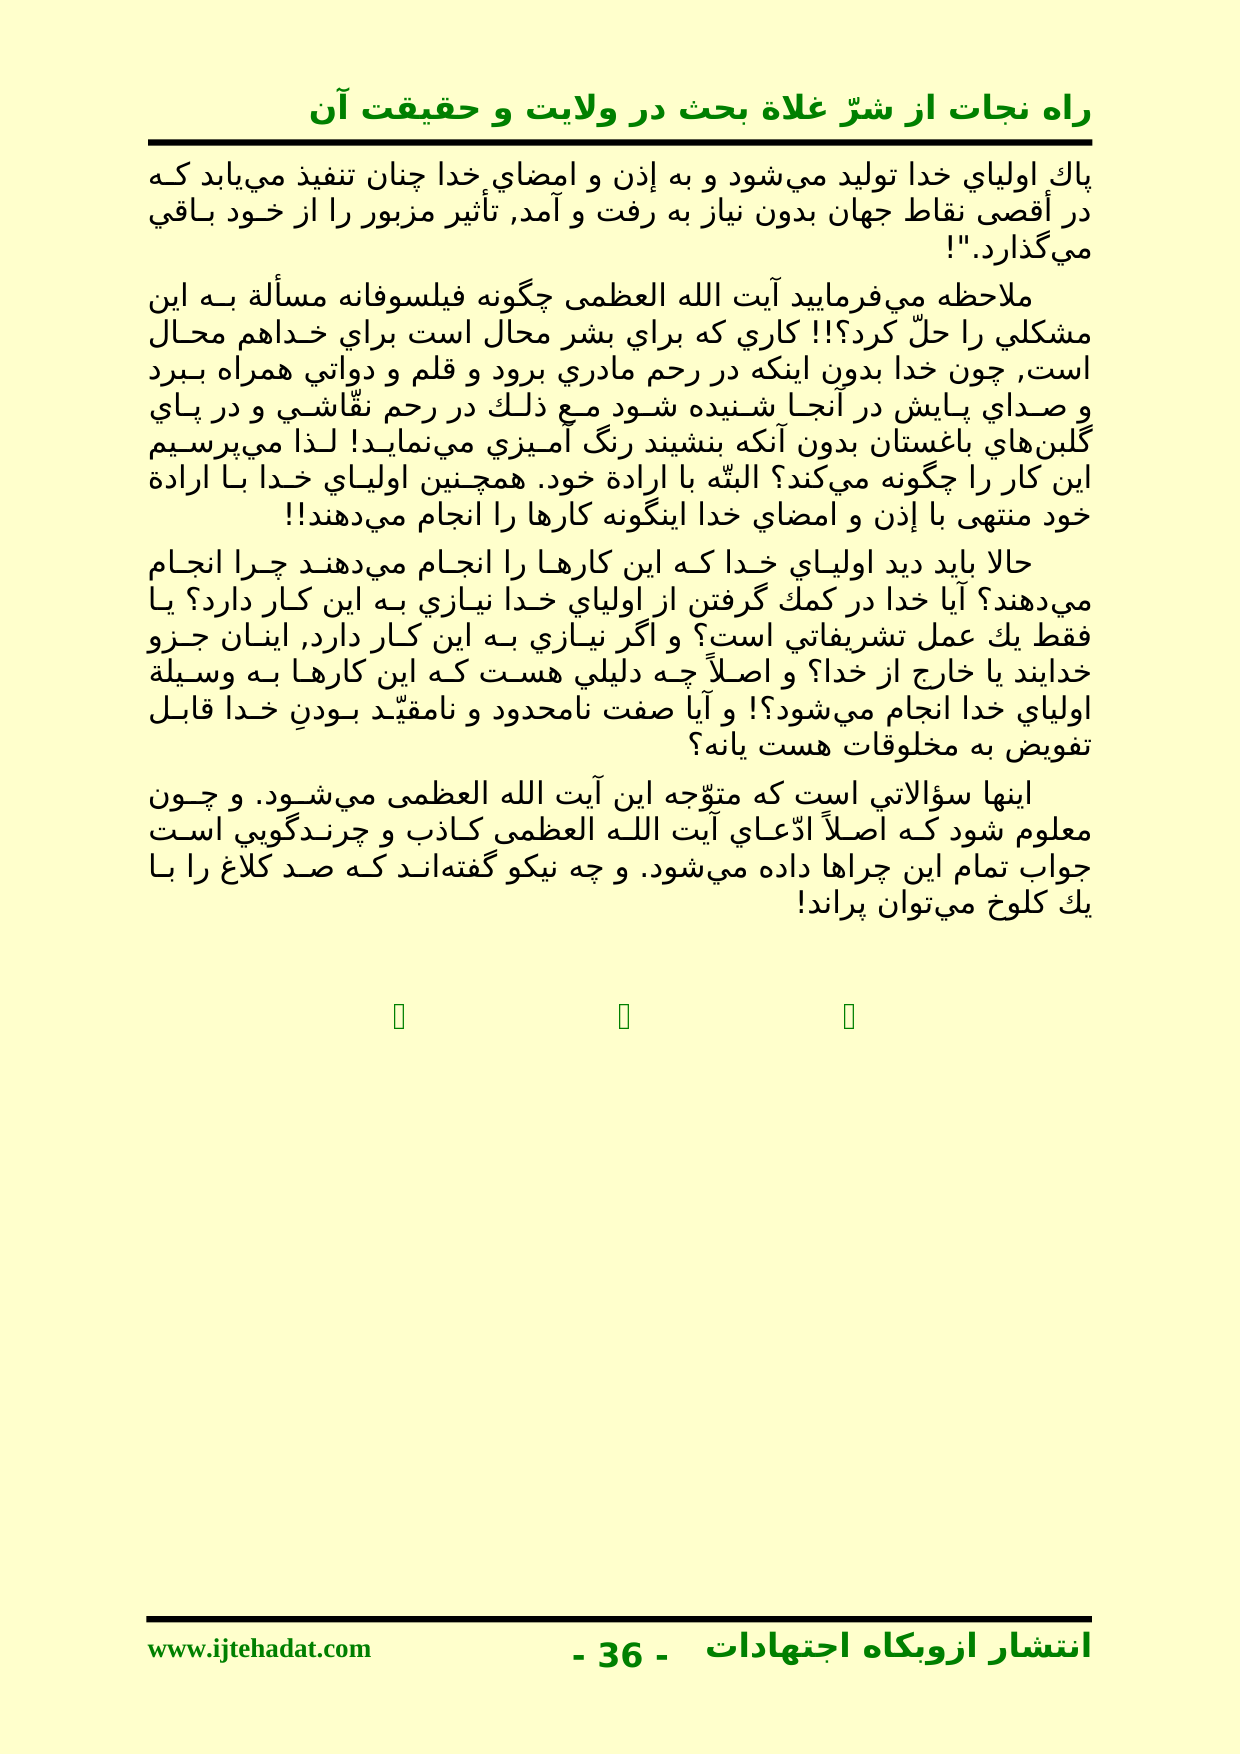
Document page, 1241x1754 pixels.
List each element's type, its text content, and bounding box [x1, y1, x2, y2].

text ملاحظه مي‌فرماييد آيت الله العظمى چگونه فيلسوفانه مسألة به اين مشكلي را حلّ كرد؟!! كاري كه براي بشر محال است براي خداهم محال است, چون خدا بدون اينكه در رحم مادري برود و قلم و دواتي همراه ببرد و صداي پايش در آنجا شنيده شود مع ذلك در رحم نقّاشي و در پاي گلبن‌هاي باغستان بدون آنكه بنشيند رنگ آميزي مي‌نمايد! لذا مي‌پرسيم اين كار را چگونه مي‌كند؟ البتّه با ارادة خود. همچنين اولياي خدا با ارادة خود منتهى با إذن و امضاي خدا اينگونه كارها را انجام مي‌دهند!! [148, 278, 1092, 532]
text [148, 156, 1092, 265]
text اينها سؤالاتي است كه متوّجه اين آيت الله العظمى مي‌شود. و چون معلوم شود كه اصلاً ادّعاي آيت الله العظمى كاذب و چرندگويي است جواب تمام اين چراها داده مي‌شود. و چه نيكو گفته‌اند كه صد كلاغ را با يك كلوخ مي‌توان پراند! [148, 775, 1092, 921]
text حالا بايد ديد اولياي خدا كه اين كارها را انجام مي‌دهند چرا انجام مي‌دهند؟ آيا خدا در كمك گرفتن از اولياي خدا نيازي به اين كار دارد؟ يا فقط يك عمل تشريفاتي است؟ و اگر نيازي به اين كار دارد, اينان جزو خدايند يا خارج از خدا؟ و اصلاً چه دليلي هست كه اين كارها به وسيلة اولياي خدا انجام مي‌شود؟! و آيا صفت نامحدود و نامقيّد بودنِ خدا قابل تفويض به مخلوقات هست يانه؟ [148, 545, 1092, 763]
